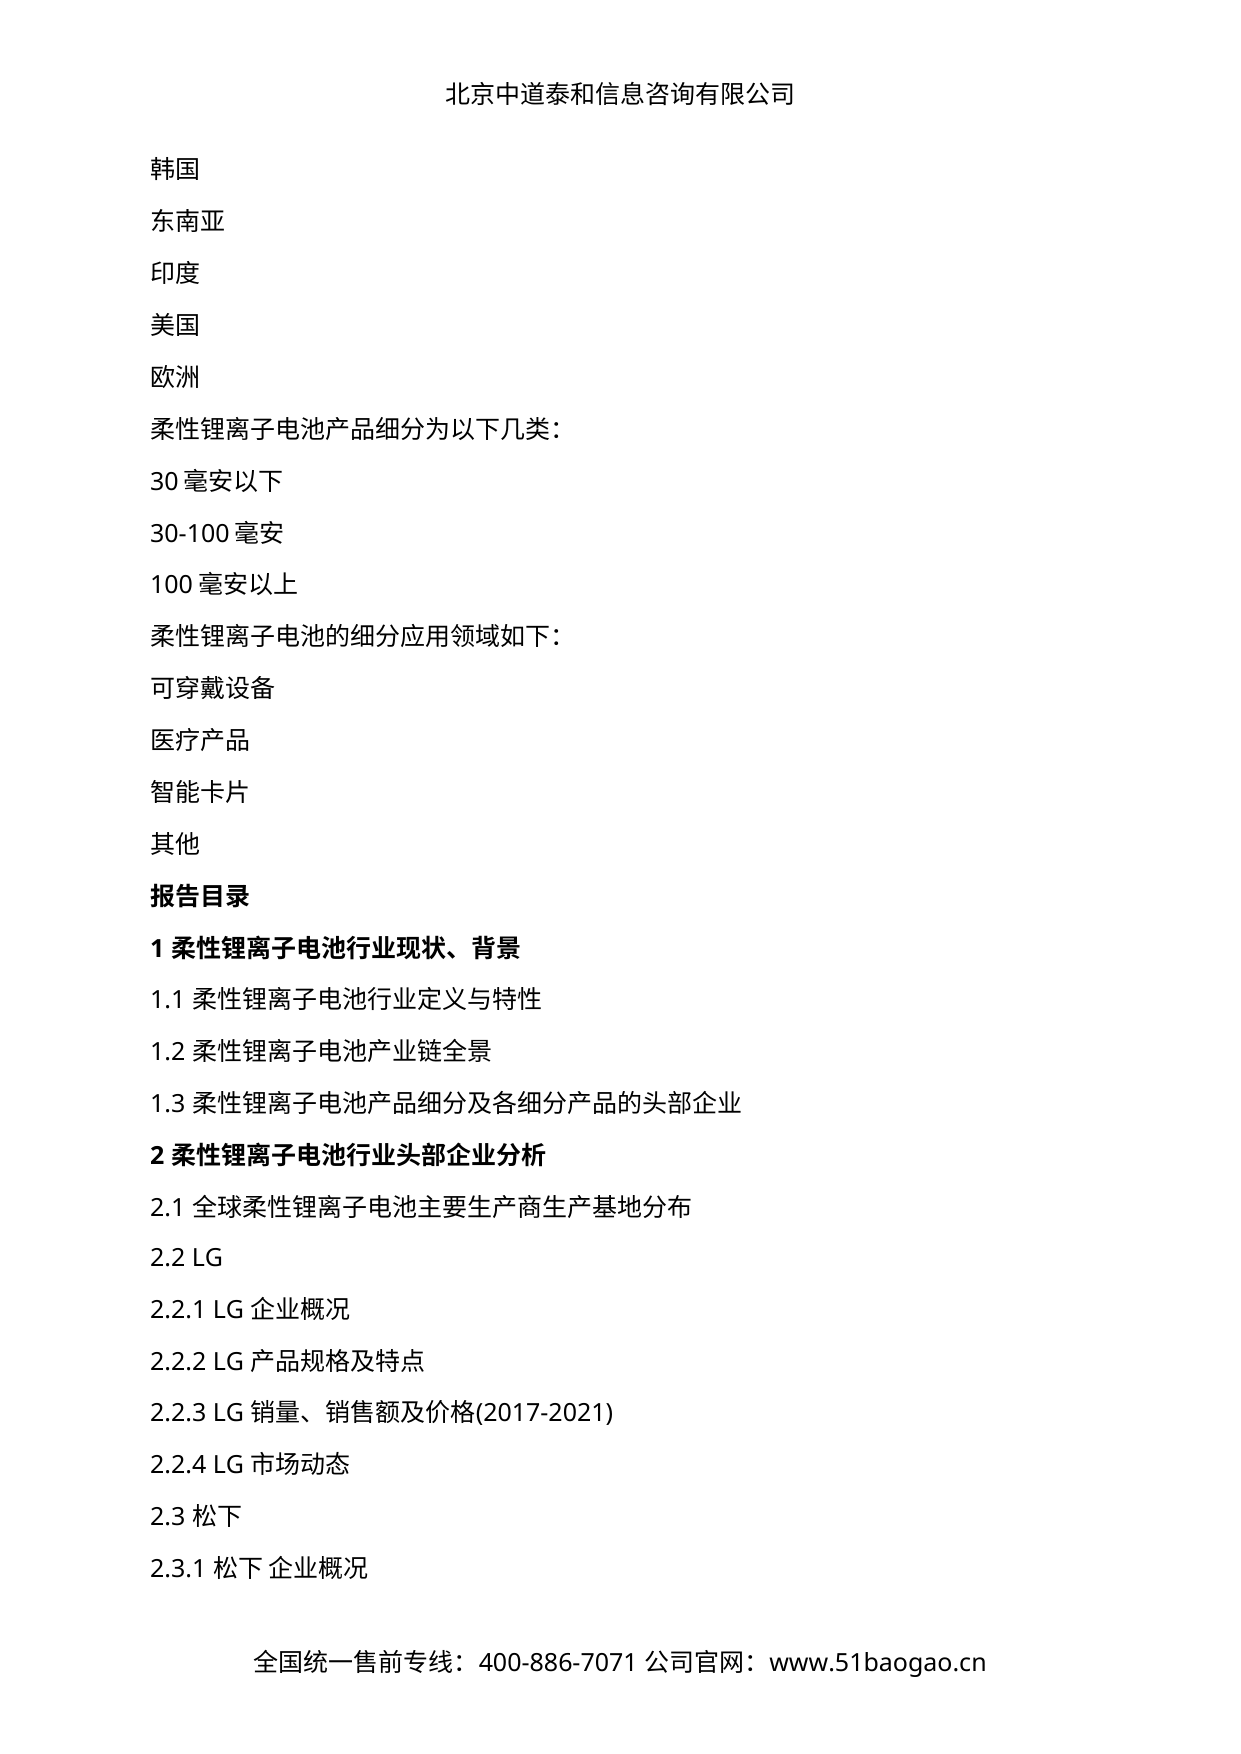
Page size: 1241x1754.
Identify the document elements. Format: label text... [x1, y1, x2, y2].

text 可穿戴设备 [150, 669, 1090, 705]
text 2.2.1 LG 企业概况 [150, 1289, 1090, 1325]
text 柔性锂离子电池的细分应用领域如下： [150, 617, 1090, 653]
text 2 柔性锂离子电池行业头部企业分析 [150, 1136, 1090, 1172]
text 其他 [150, 824, 1090, 861]
text 2.1 全球柔性锂离子电池主要生产商生产基地分布 [150, 1187, 1090, 1224]
text 2.2.2 LG 产品规格及特点 [150, 1341, 1090, 1377]
text 2.3.1 松下 企业概况 [150, 1548, 1090, 1585]
text 30毫安以下 [150, 461, 1090, 497]
text 2.3 松下 [150, 1497, 1090, 1533]
text 医疗产品 [150, 721, 1090, 757]
text 报告目录 [150, 876, 1090, 912]
text 100毫安以上 [150, 565, 1090, 601]
text 2.2 LG [150, 1239, 1090, 1273]
text 东南亚 [150, 202, 1090, 238]
text 1.2 柔性锂离子电池产业链全景 [150, 1032, 1090, 1068]
text 1.3 柔性锂离子电池产品细分及各细分产品的头部企业 [150, 1084, 1090, 1120]
text 美国 [150, 306, 1090, 342]
text 2.2.4 LG 市场动态 [150, 1445, 1090, 1481]
text 1.1 柔性锂离子电池行业定义与特性 [150, 980, 1090, 1016]
text 印度 [150, 254, 1090, 290]
text 1 柔性锂离子电池行业现状、背景 [150, 928, 1090, 964]
text 欧洲 [150, 357, 1090, 394]
text 韩国 [150, 150, 1090, 186]
text 智能卡片 [150, 772, 1090, 809]
text 2.2.3 LG 销量、销售额及价格(2017-2021) [150, 1393, 1090, 1429]
text 柔性锂离子电池产品细分为以下几类： [150, 409, 1090, 446]
text 30-100毫安 [150, 513, 1090, 549]
